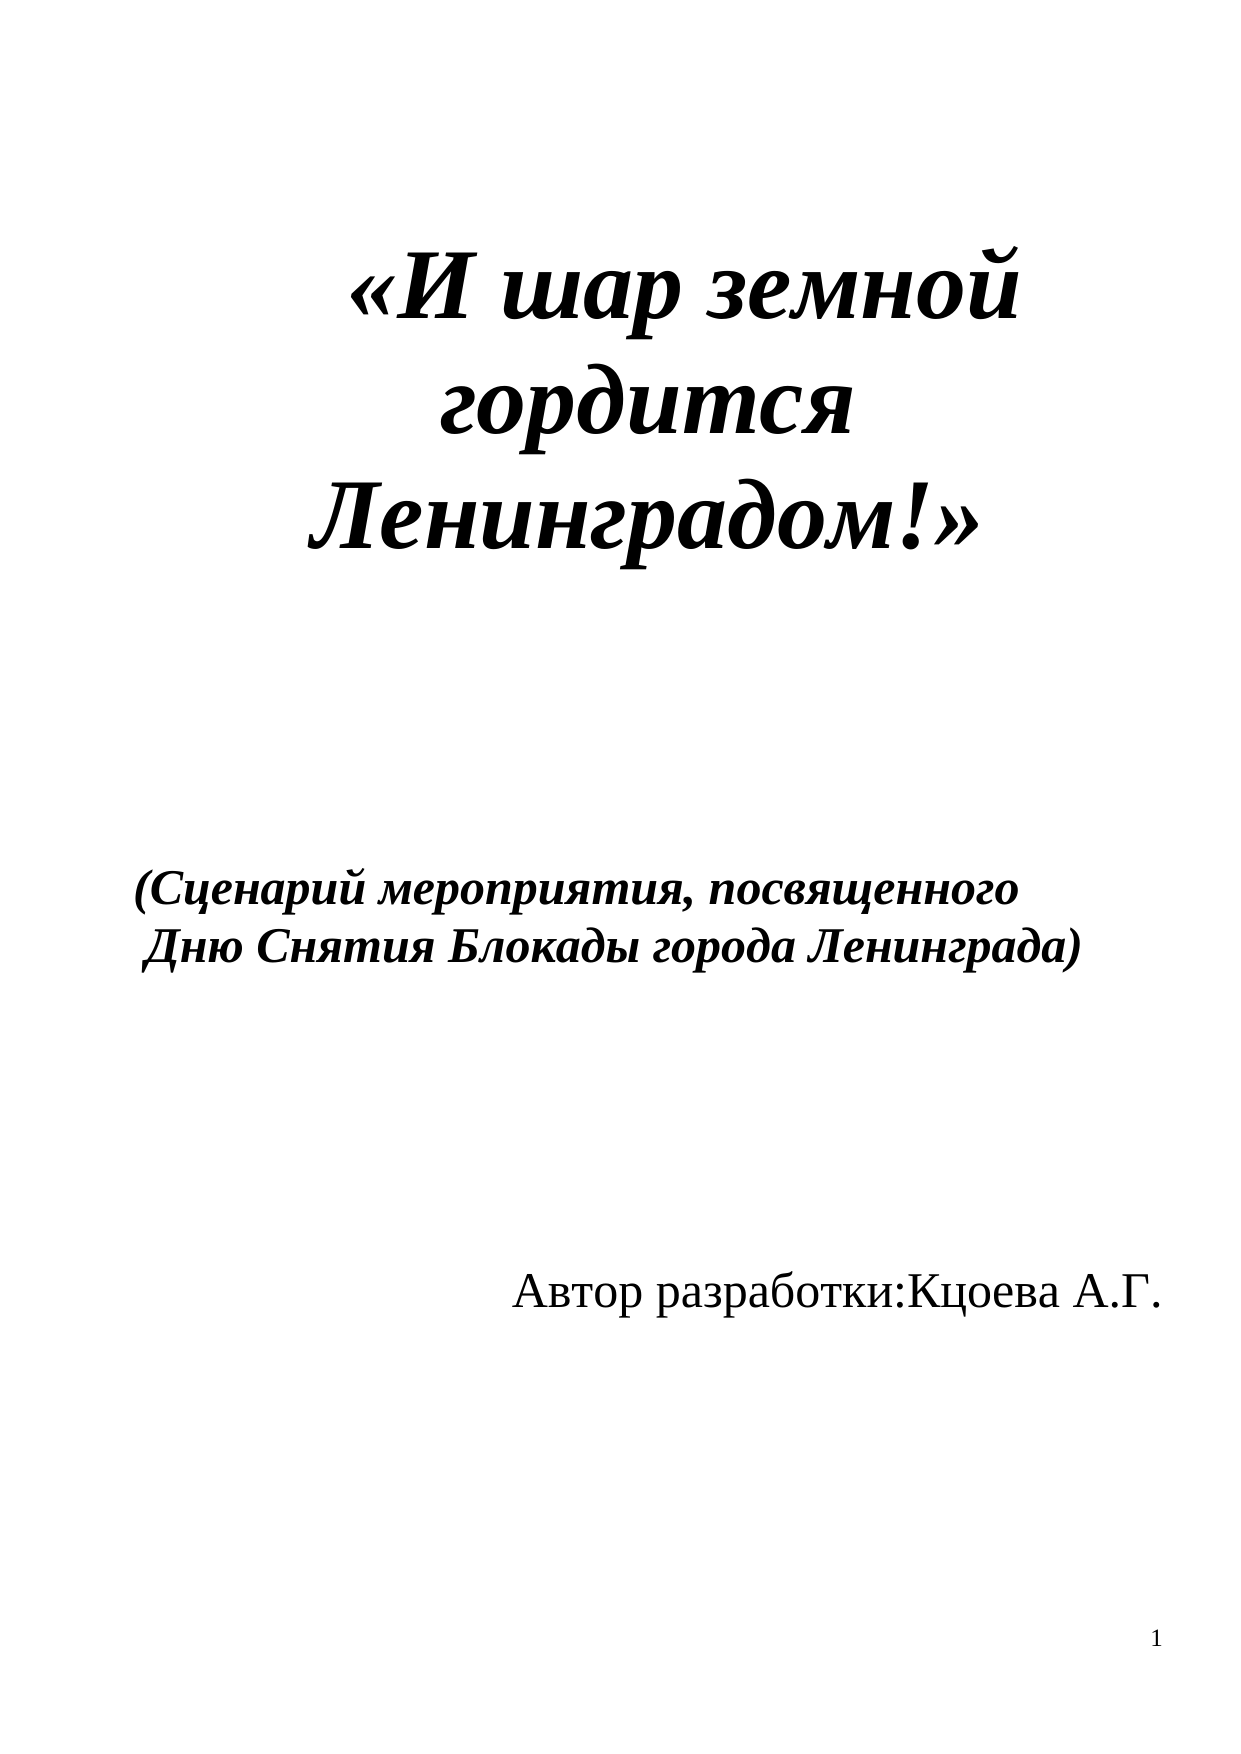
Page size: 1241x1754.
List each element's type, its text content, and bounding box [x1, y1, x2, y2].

text Дню Снятия Блокады города Ленинграда) [133, 916, 1162, 973]
text Автор разработки:Кцоева А.Г. [133, 1261, 1162, 1318]
text (Сценарий мероприятия, посвященного [133, 858, 1162, 916]
text «И шар земной гордится Ленинградом!» [133, 226, 1162, 571]
